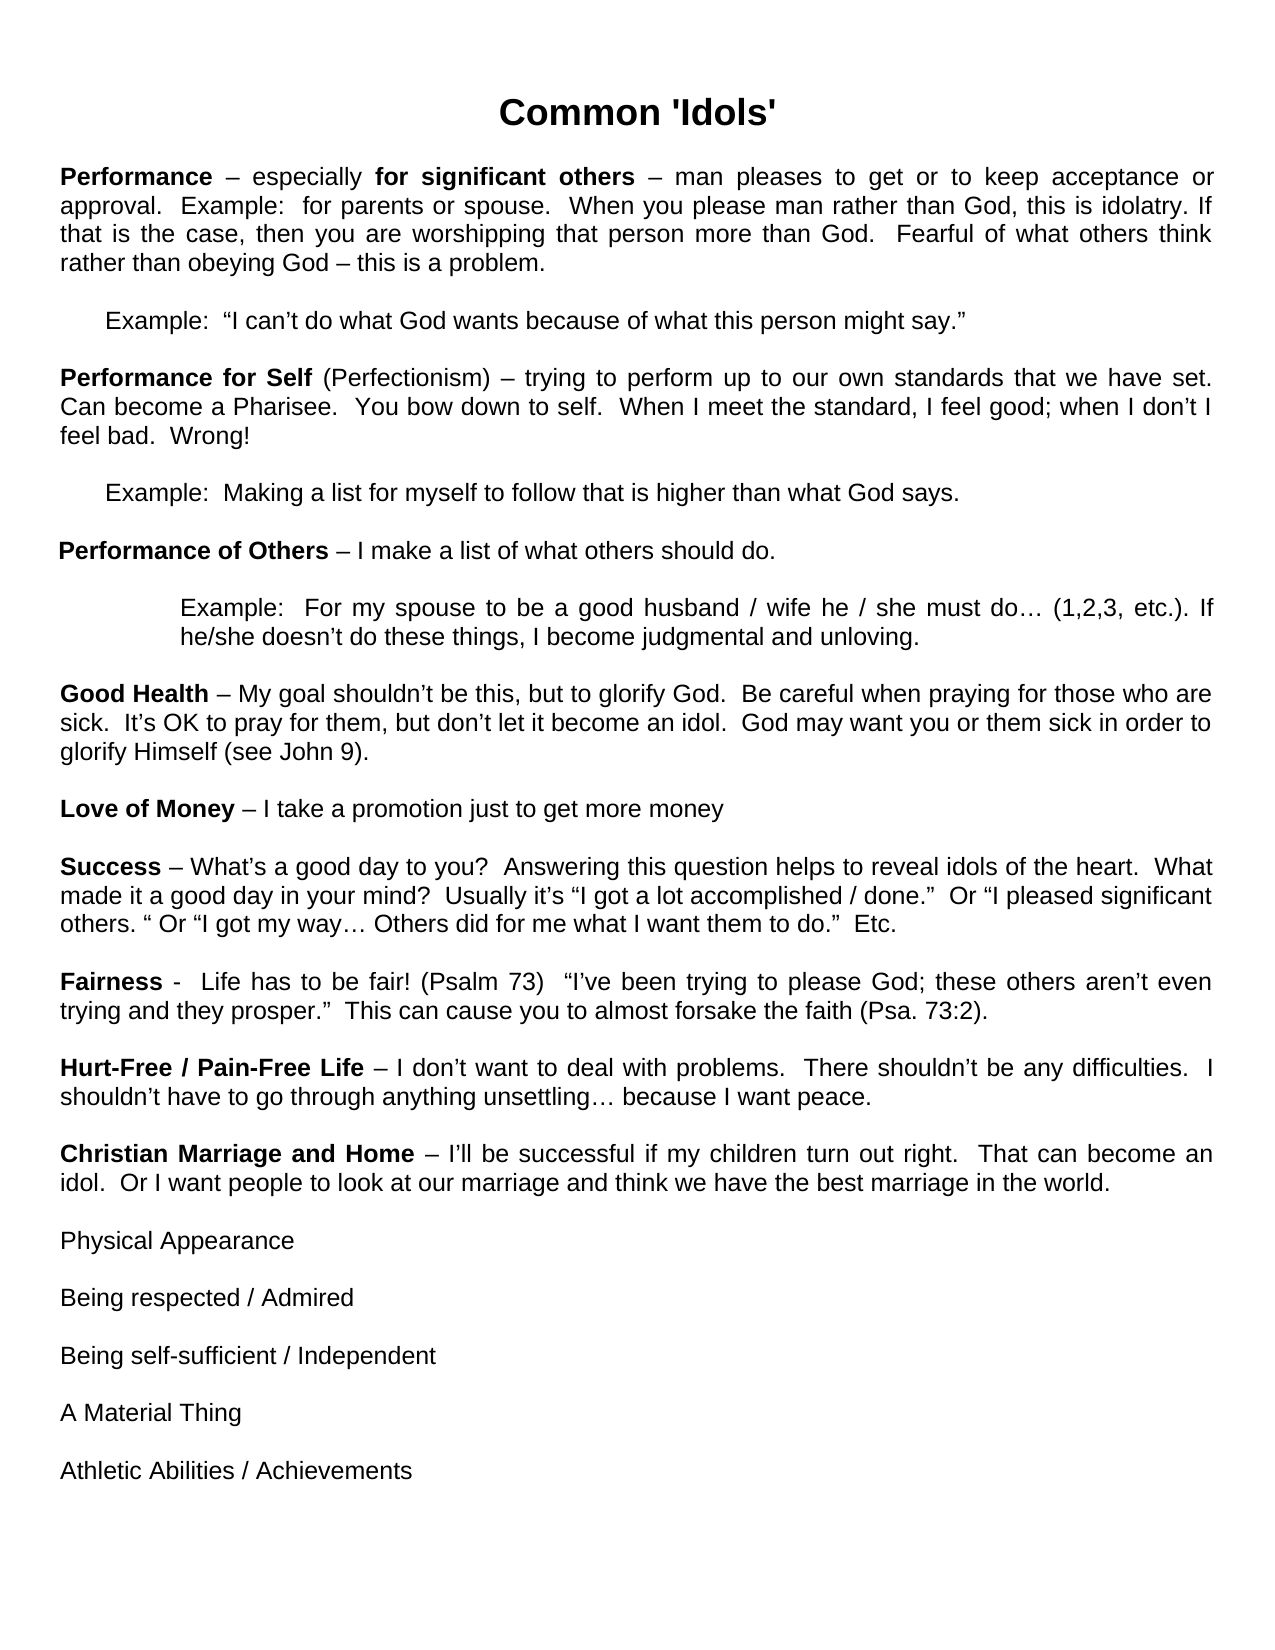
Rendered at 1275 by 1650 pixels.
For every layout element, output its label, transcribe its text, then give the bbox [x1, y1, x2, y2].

text Being respected / Admired [60, 1283, 1215, 1312]
text Example: “I can’t do what God wants because of what this person might say.” [60, 306, 1215, 334]
text Being self-sufficient / Independent [60, 1341, 1215, 1369]
subtitle Christian Marriage and Home – I’ll be successful if my children turn out right. That can become an idol. Or I want people to look at our marriage and think we have the best marriage in the world. [60, 1139, 1215, 1197]
text Athletic Abilities / Achievements [60, 1456, 1215, 1484]
subtitle Success – What’s a good day to you? Answering this question helps to reveal idols of the heart. What made it a good day in your mind? Usually it’s “I got a lot accomplished / done.” Or “I pleased significant others. “ Or “I got my way… Others did for me what I want them to do.” Etc. [60, 852, 1215, 938]
text Physical Appearance [60, 1226, 1215, 1254]
subtitle Common 'Idols' [105, 90, 1170, 133]
text A Material Thing [60, 1398, 1215, 1427]
text Performance for Self (Perfectionism) – trying to perform up to our own standards that we have set. Can become a Pharisee. You bow down to self. When I meet the standard, I feel good; when I don’t I feel bad. Wrong! [60, 363, 1215, 449]
text Example: Making a list for myself to follow that is higher than what God says. [105, 478, 1215, 507]
text Performance – especially for significant others – man pleases to get or to keep acceptance or approval. Example: for parents or spouse. When you please man rather than God, this is idolatry. If that is the case, then you are worshipping that person more than God. Fearful of what others think rather than obeying God – this is a problem. [60, 162, 1215, 277]
text Performance of Others – I make a list of what others should do. [58, 536, 1215, 564]
subtitle Love of Money – I take a promotion just to get more money [60, 794, 1215, 823]
text Example: For my spouse to be a good husband / wife he / she must do… (1,2,3, etc.). If he/she doesn’t do these things, I become judgmental and unloving. [180, 593, 1215, 651]
subtitle Hurt-Free / Pain-Free Life – I don’t want to deal with problems. There shouldn’t be any difficulties. I shouldn’t have to go through anything unsettling… because I want peace. [60, 1053, 1215, 1111]
subtitle Good Health – My goal shouldn’t be this, but to glorify God. Be careful when praying for those who are sick. It’s OK to pray for them, but don’t let it become an idol. God may want you or them sick in order to glorify Himself (see John 9). [60, 679, 1215, 766]
subtitle Fairness - Life has to be fair! (Psalm 73) “I’ve been trying to please God; these others aren’t even trying and they prosper.” This can cause you to almost forsake the faith (Psa. 73:2). [60, 967, 1215, 1024]
